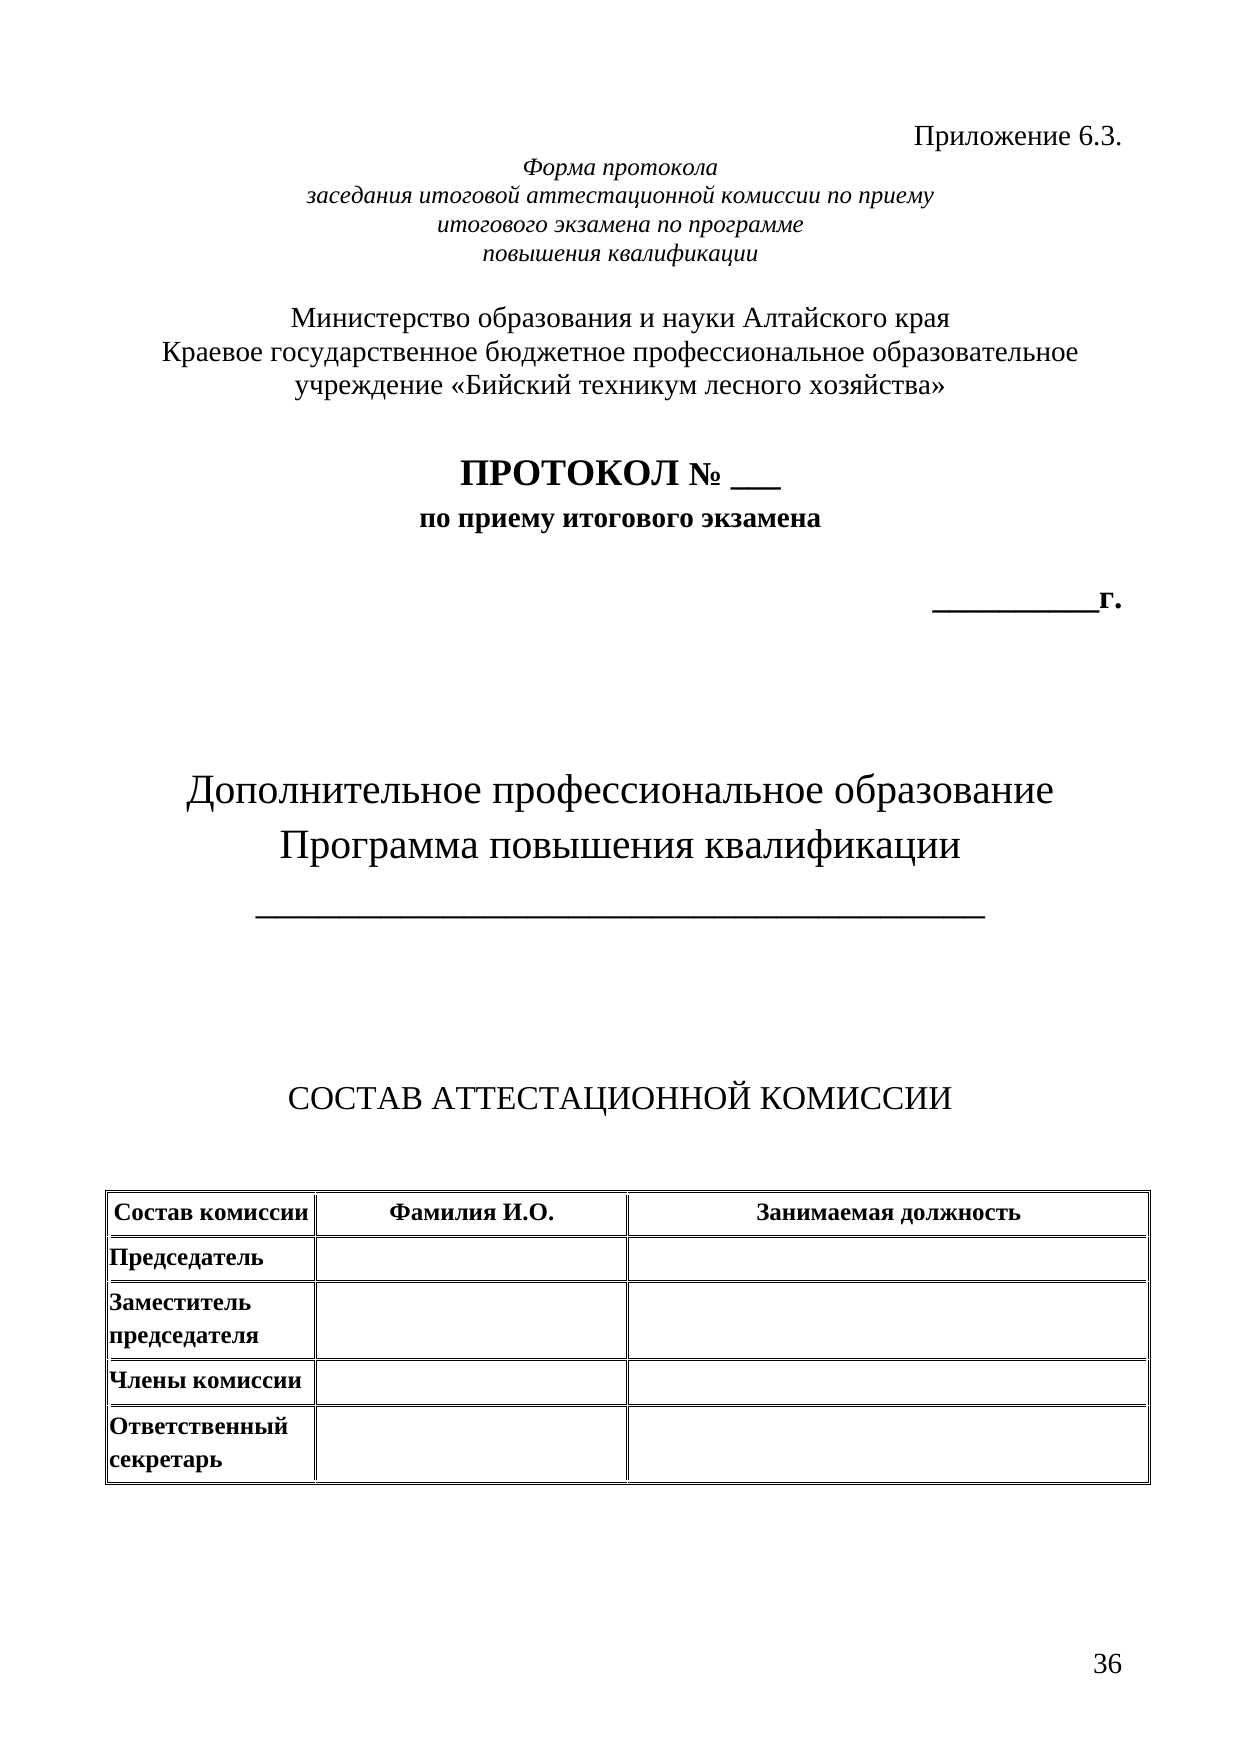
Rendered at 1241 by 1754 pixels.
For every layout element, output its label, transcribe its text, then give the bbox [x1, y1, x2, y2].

table_header Состав комиссии [108, 1193, 315, 1235]
text по приему итогового экзамена [118, 500, 1122, 533]
table_cell Члены комиссии [107, 1358, 315, 1403]
table_cell [315, 1404, 628, 1482]
table_cell Ответственный секретарь [108, 1404, 315, 1482]
table_cell Заместитель председателя [107, 1280, 315, 1358]
text __________г. [118, 577, 1122, 615]
subtitle Форма протокола заседания итоговой аттестационной комиссии по приему итогового экзамена по программе повышения квалификации [118, 152, 1122, 267]
text ___________________________________ [118, 874, 1122, 922]
table_cell [629, 1235, 1148, 1280]
table_header Фамилия И.О. [315, 1191, 628, 1235]
subtitle Приложение 6.3. [118, 118, 1122, 152]
table_header Занимаемая должность [628, 1193, 1148, 1235]
table_cell [628, 1358, 1149, 1403]
text Краевое государственное бюджетное профессиональное образовательное [118, 334, 1122, 367]
text Дополнительное профессиональное образование Программа повышения квалификации [118, 764, 1122, 867]
text СОСТАВ АТТЕСТАЦИОННОЙ КОМИССИИ [118, 1078, 1122, 1117]
table_cell [317, 1238, 626, 1280]
text Министерство образования и науки Алтайского края [118, 300, 1122, 334]
table_cell Председатель [108, 1235, 314, 1280]
table_cell [317, 1283, 626, 1358]
table_cell [628, 1280, 1149, 1358]
table_cell [317, 1361, 626, 1403]
text ПРОТОКОЛ № ___ [118, 450, 1122, 493]
text учреждение «Бийский техникум лесного хозяйства» [118, 367, 1122, 401]
table_cell [628, 1404, 1148, 1482]
